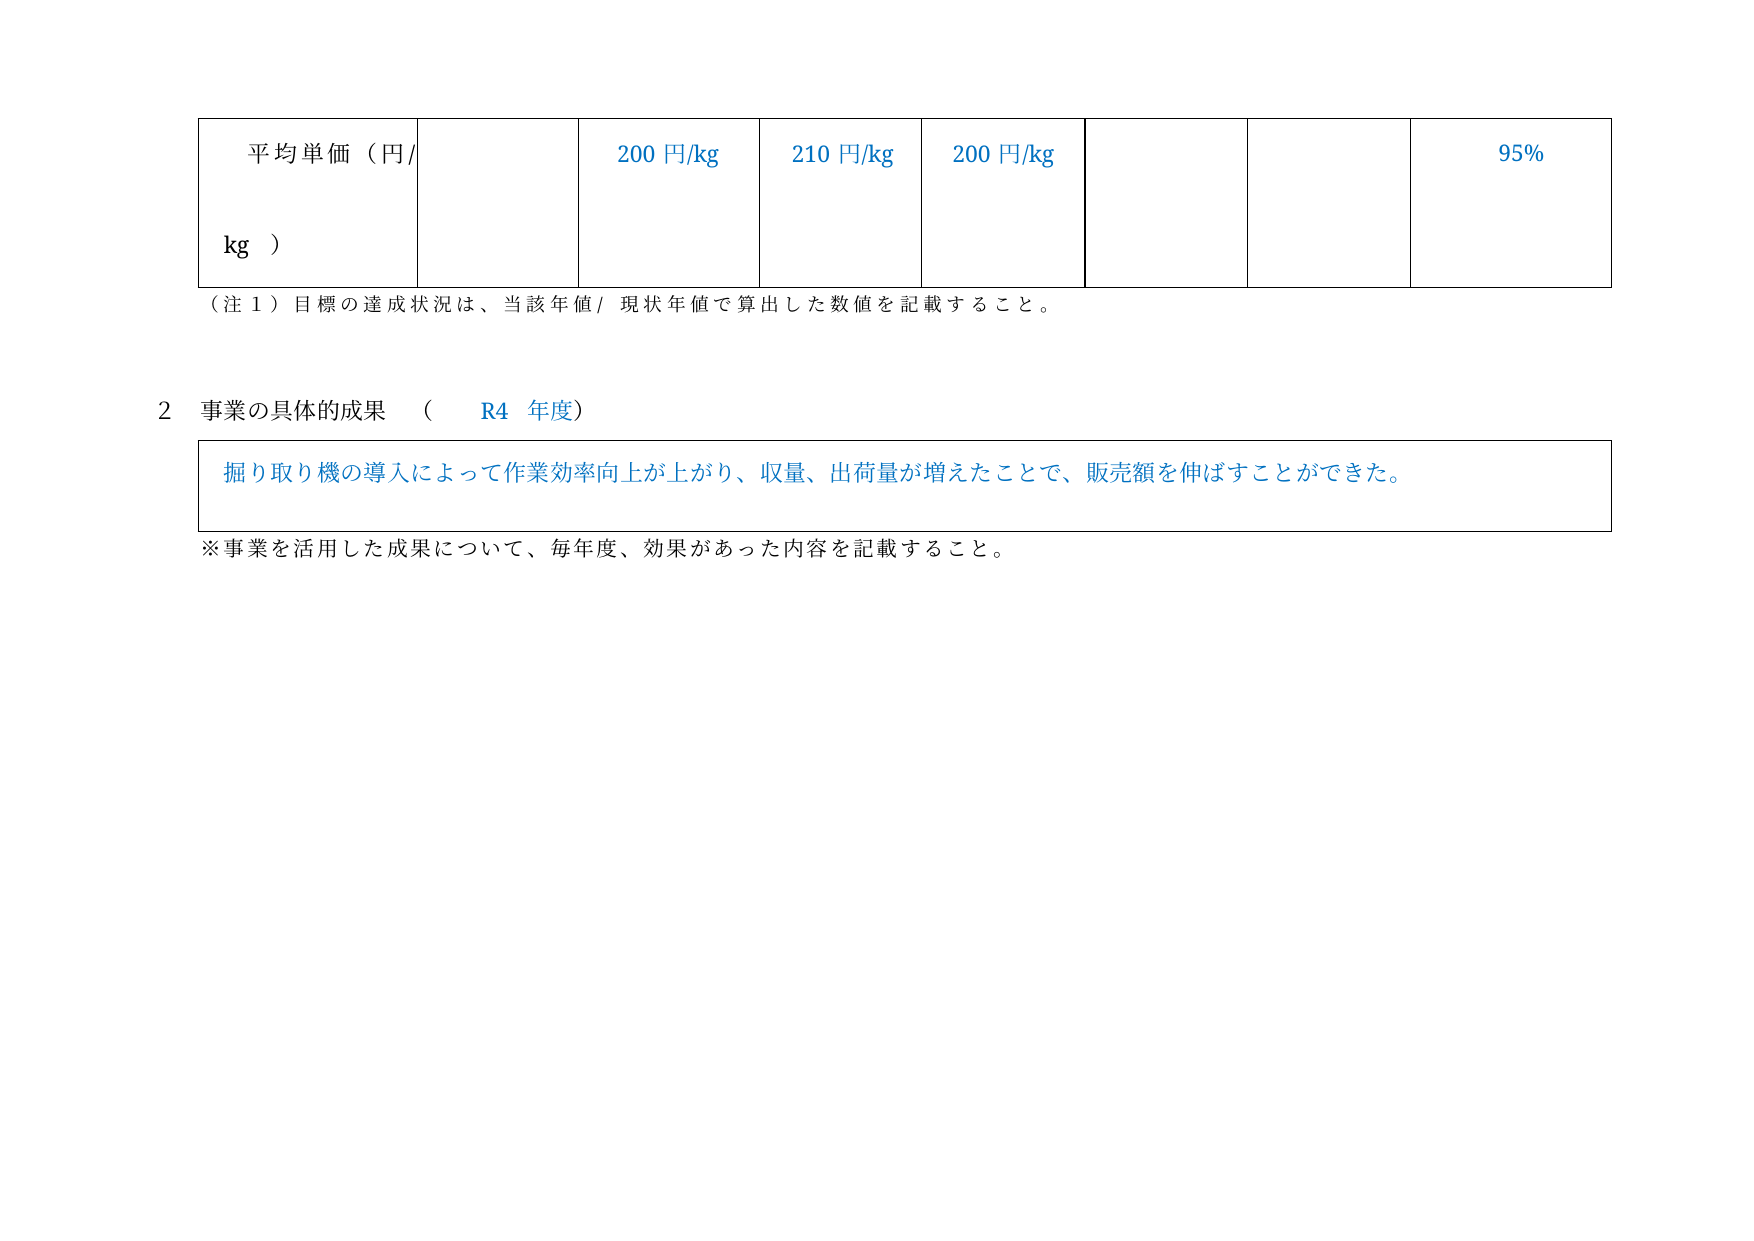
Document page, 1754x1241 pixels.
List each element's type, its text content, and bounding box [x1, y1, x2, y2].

table_header 掘り取り機の導入によって作業効率向上が上がり、収量、出荷量が増えたことで、販売額を伸ばすことができた。 [199, 441, 1611, 531]
table_cell 平均単価（円/kg） [199, 119, 417, 287]
table_cell 95% [1411, 119, 1611, 287]
text ２ 事業の具体的成果 （ R4年度） [154, 379, 1600, 440]
table_cell [418, 119, 578, 287]
text （注１）目標の達成状況は、当該年値/現状年値で算出した数値を記載すること。 [194, 288, 1600, 318]
text ※事業を活用した成果について、毎年度、効果があった内容を記載すること。 [154, 532, 1600, 562]
table_cell 200円/kg [922, 119, 1084, 287]
table_cell [1248, 119, 1410, 287]
table_cell [1086, 119, 1247, 287]
table_cell 210円/kg [760, 119, 921, 287]
table_cell 200円/kg [579, 119, 759, 287]
